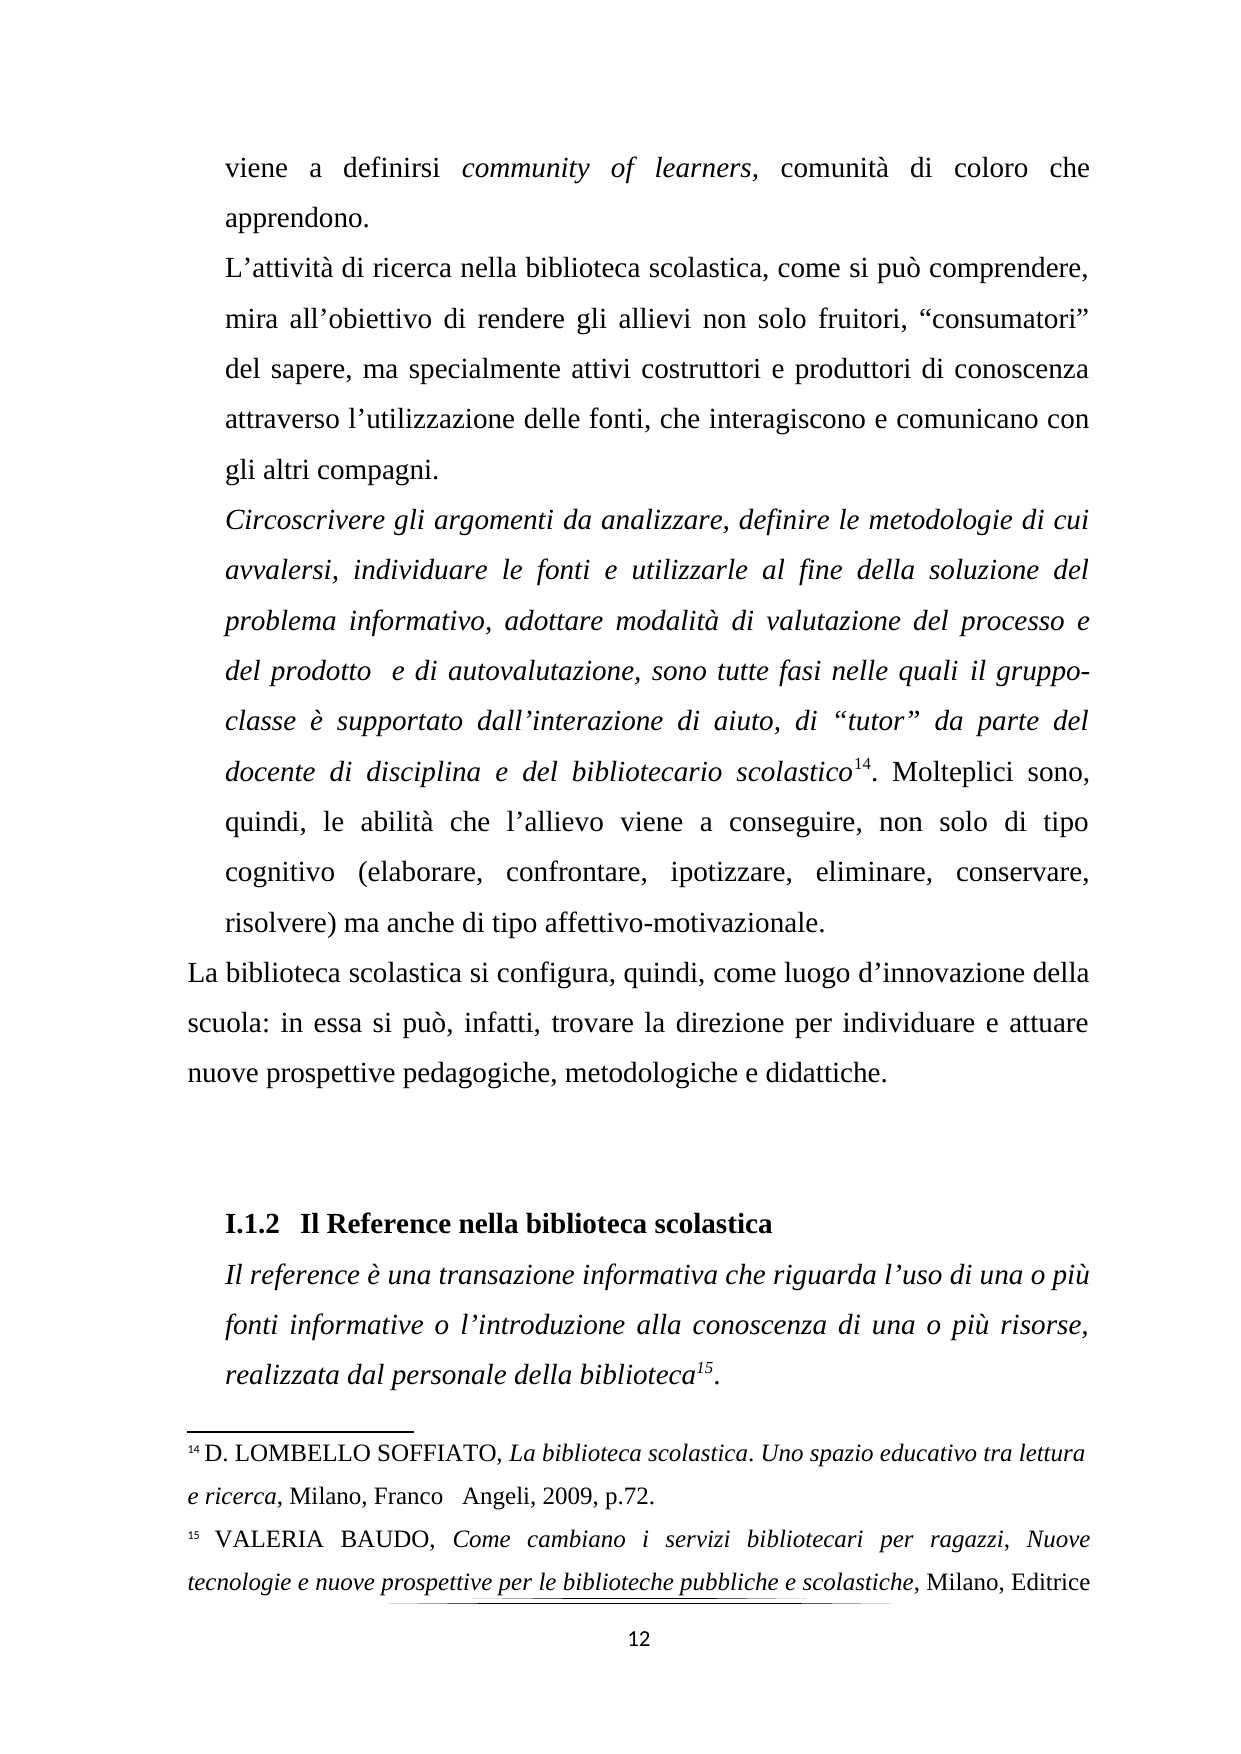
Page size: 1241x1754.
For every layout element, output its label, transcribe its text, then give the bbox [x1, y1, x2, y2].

text La biblioteca scolastica si configura, quindi, come luogo d’innovazione della scuola: in essa si può, infatti, trovare la direzione per individuare e attuare nuove prospettive pedagogiche, metodologiche e didattiche. [187, 955, 1090, 1089]
list Il Reference nella biblioteca scolastica [225, 1207, 1090, 1240]
text Circoscrivere gli argomenti da analizzare, definire le metodologie di cui avvalersi, individuare le fonti e utilizzarle al fine della soluzione del problema informativo, adottare modalità di valutazione del processo e del prodotto e di autovalutazione, sono tutte fasi nelle quali il gruppo-classe è supportato dall’interazione di aiuto, di “tutor” da parte del docente di disciplina e del bibliotecario scolastico. Molteplici sono, quindi, le abilità che l’allievo viene a conseguire, non solo di tipo cognitivo (elaborare, confrontare, ipotizzare, eliminare, conservare, risolvere) ma anche di tipo affettivo-motivazionale. [225, 502, 1090, 938]
text Il reference è una transazione informativa che riguarda l’uso di una o più fonti informative o l’introduzione alla conoscenza di una o più risorse, realizzata dal personale della biblioteca. [225, 1257, 1090, 1391]
text L’attività di ricerca nella biblioteca scolastica, come si può comprendere, mira all’obiettivo di rendere gli allievi non solo fruitori, “consumatori” del sapere, ma specialmente attivi costruttori e produttori di conoscenza attraverso l’utilizzazione delle fonti, che interagiscono e comunicano con gli altri compagni. [225, 251, 1090, 485]
